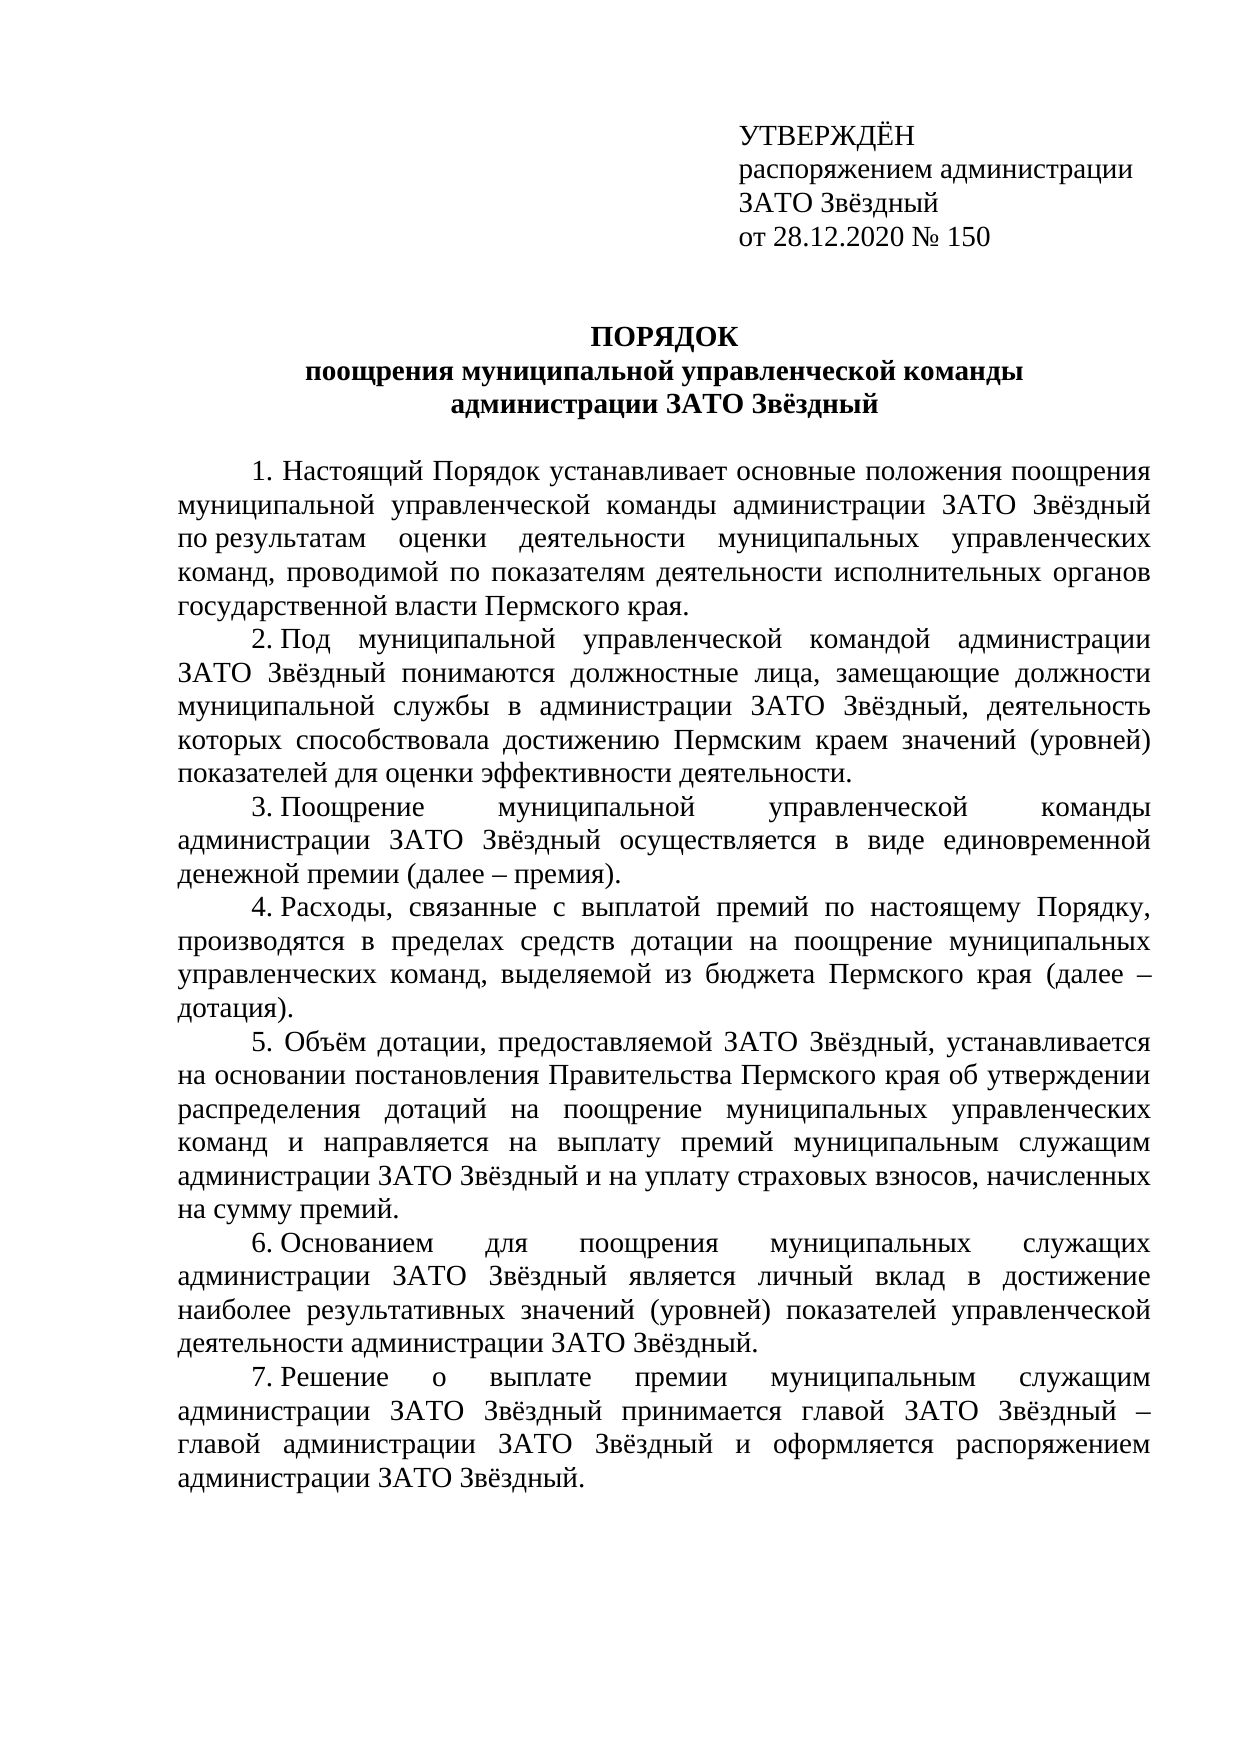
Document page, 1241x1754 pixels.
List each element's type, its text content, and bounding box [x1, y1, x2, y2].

text 4. Расходы, связанные с выплатой премий по настоящему Порядку, производятся в пределах средств дотации на поощрение муниципальных управленческих команд, выделяемой из бюджета Пермского края (далее – дотация). [177, 889, 1152, 1024]
text 1. Настоящий Порядок устанавливает основные положения поощрения муниципальной управленческой команды администрации ЗАТО Звёздный по результатам оценки деятельности муниципальных управленческих команд, проводимой по показателям деятельности исполнительных органов государственной власти Пермского края. [177, 453, 1152, 621]
text 2. Под муниципальной управленческой командой администрации ЗАТО Звёздный понимаются должностные лица, замещающие должности муниципальной службы в администрации ЗАТО Звёздный, деятельность которых способствовала достижению Пермским краем значений (уровней) показателей для оценки эффективности деятельности. [177, 621, 1152, 789]
text 6. Основанием для поощрения муниципальных служащих администрации ЗАТО Звёздный является личный вклад в достижение наиболее результативных значений (уровней) показателей управленческой деятельности администрации ЗАТО Звёздный. [177, 1225, 1152, 1359]
text распоряжением администрации [177, 152, 1152, 185]
text администрации ЗАТО Звёздный [177, 386, 1152, 420]
text 7. Решение о выплате премии муниципальным служащим администрации ЗАТО Звёздный принимается главой ЗАТО Звёздный – главой администрации ЗАТО Звёздный и оформляется распоряжением администрации ЗАТО Звёздный. [177, 1359, 1152, 1493]
text поощрения муниципальной управленческой команды [177, 353, 1152, 386]
text ЗАТО Звёздный [177, 185, 1152, 219]
text 5. Объём дотации, предоставляемой ЗАТО Звёздный, устанавливается на основании постановления Правительства Пермского края об утверждении распределения дотаций на поощрение муниципальных управленческих команд и направляется на выплату премий муниципальным служащим администрации ЗАТО Звёздный и на уплату страховых взносов, начисленных на сумму премий. [177, 1024, 1152, 1225]
text УТВЕРЖДЁН [738, 118, 1152, 152]
text 3. Поощрение муниципальной управленческой команды администрации ЗАТО Звёздный осуществляется в виде единовременной денежной премии (далее – премия). [177, 789, 1152, 889]
text от 28.12.2020 № 150 [177, 219, 1152, 252]
text ПОРЯДОК [177, 319, 1152, 353]
